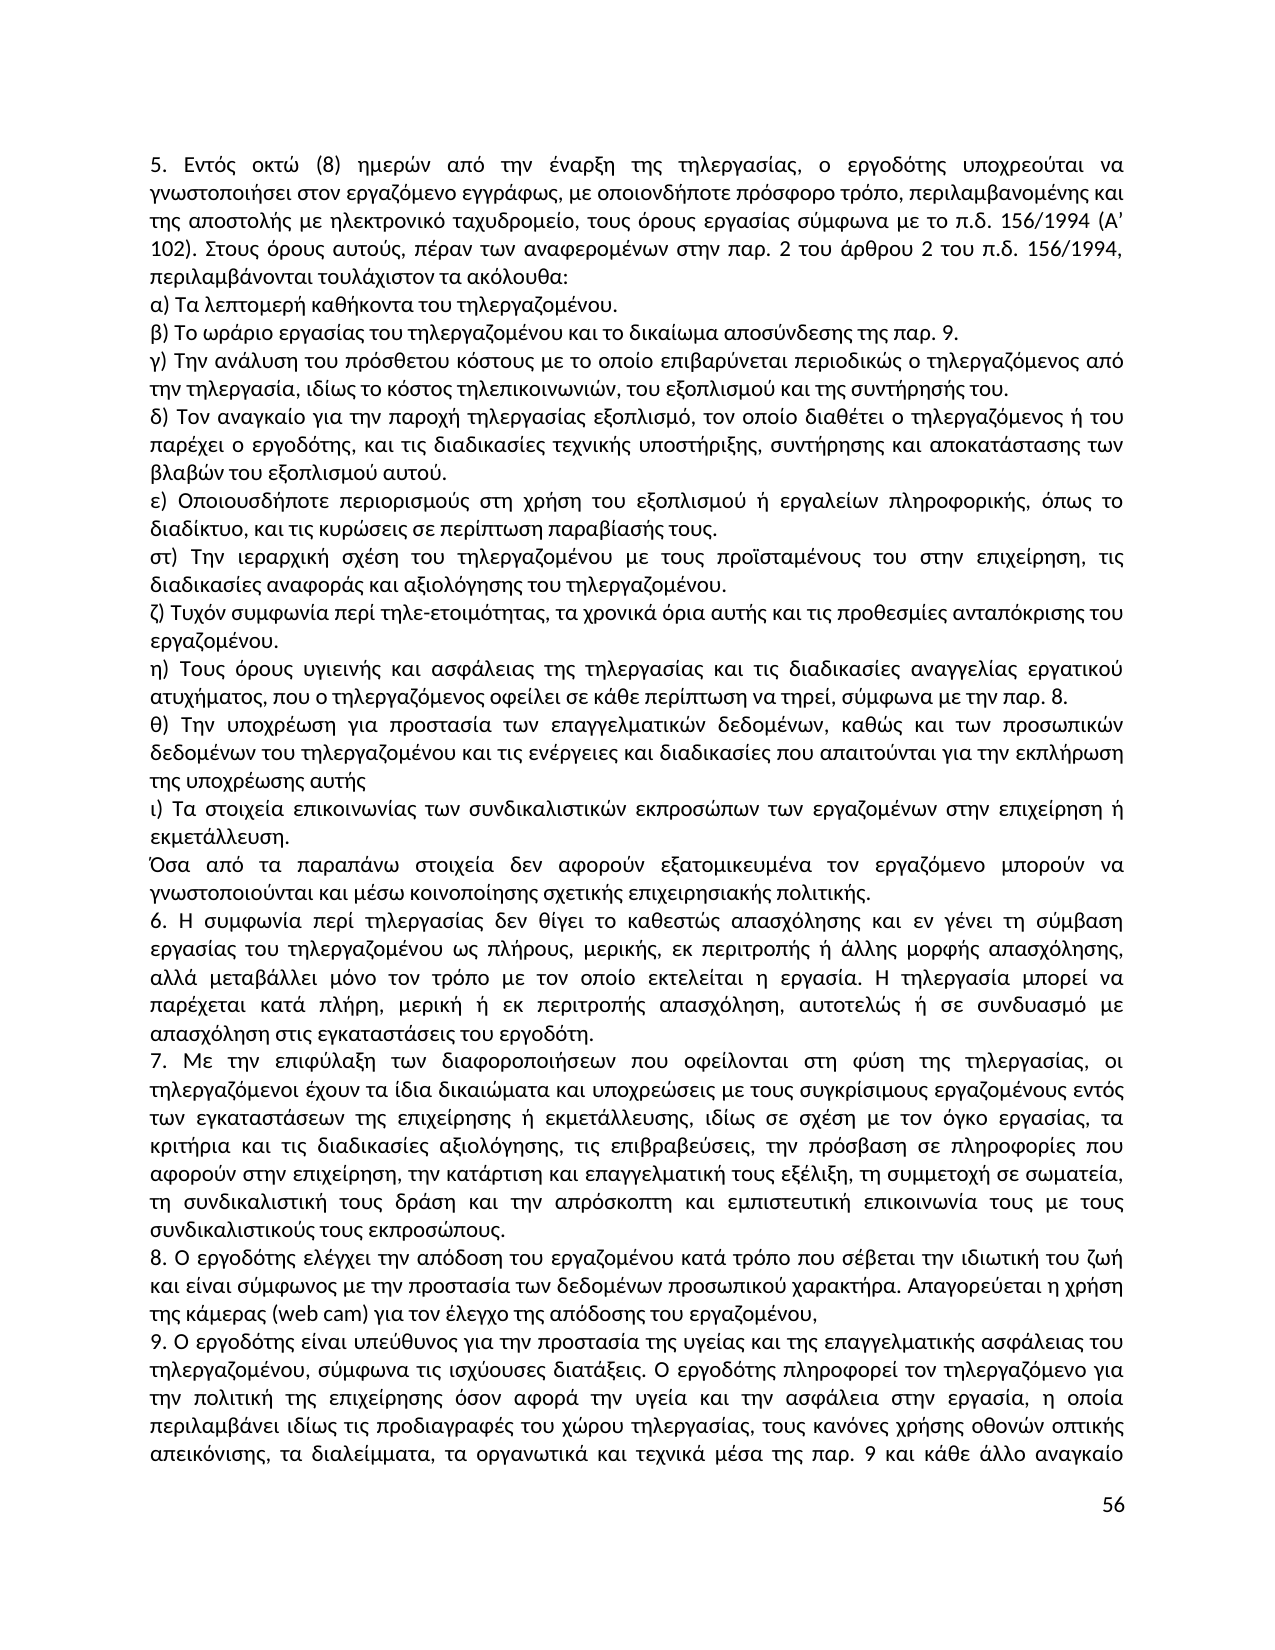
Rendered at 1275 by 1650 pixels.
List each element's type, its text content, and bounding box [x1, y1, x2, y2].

text γ) Την ανάλυση του πρόσθετου κόστους με το οποίο επιβαρύνεται περιοδικώς ο τηλεργαζόμενος από την τηλεργασία, ιδίως το κόστος τηλεπικοινωνιών, του εξοπλισμού και της συντήρησής του. [150, 346, 1125, 402]
text β) Το ωράριο εργασίας του τηλεργαζομένου και το δικαίωμα αποσύνδεσης της παρ. 9. [150, 318, 1125, 346]
text 7. Με την επιφύλαξη των διαφοροποιήσεων που οφείλονται στη φύση της τηλεργασίας, οι τηλεργαζόμενοι έχουν τα ίδια δικαιώματα και υποχρεώσεις με τους συγκρίσιμους εργαζομένους εντός των εγκαταστάσεων της επιχείρησης ή εκμετάλλευσης, ιδίως σε σχέση με τον όγκο εργασίας, τα κριτήρια και τις διαδικασίες αξιολόγησης, τις επιβραβεύσεις, την πρόσβαση σε πληροφορίες που αφορούν στην επιχείρηση, την κατάρτιση και επαγγελματική τους εξέλιξη, τη συμμετοχή σε σωματεία, τη συνδικαλιστική τους δράση και την απρόσκοπτη και εμπιστευτική επικοινωνία τους με τους συνδικαλιστικούς τους εκπροσώπους. [150, 1047, 1125, 1243]
text θ) Την υποχρέωση για προστασία των επαγγελματικών δεδομένων, καθώς και των προσωπικών δεδομένων του τηλεργαζομένου και τις ενέργειες και διαδικασίες που απαιτούνται για την εκπλήρωση της υποχρέωσης αυτής [150, 710, 1125, 794]
text δ) Τον αναγκαίο για την παροχή τηλεργασίας εξοπλισμό, τον οποίο διαθέτει ο τηλεργαζόμενος ή του παρέχει ο εργοδότης, και τις διαδικασίες τεχνικής υποστήριξης, συντήρησης και αποκατάστασης των βλαβών του εξοπλισμού αυτού. [150, 402, 1125, 486]
text 6. Η συμφωνία περί τηλεργασίας δεν θίγει το καθεστώς απασχόλησης και εν γένει τη σύμβαση εργασίας του τηλεργαζομένου ως πλήρους, μερικής, εκ περιτροπής ή άλλης μορφής απασχόλησης, αλλά μεταβάλλει μόνο τον τρόπο με τον οποίο εκτελείται η εργασία. Η τηλεργασία μπορεί να παρέχεται κατά πλήρη, μερική ή εκ περιτροπής απασχόληση, αυτοτελώς ή σε συνδυασμό με απασχόληση στις εγκαταστάσεις του εργοδότη. [150, 907, 1125, 1047]
text Όσα από τα παραπάνω στοιχεία δεν αφορούν εξατομικευμένα τον εργαζόμενο μπορούν να γνωστοποιούνται και μέσω κοινοποίησης σχετικής επιχειρησιακής πολιτικής. [150, 851, 1125, 907]
text 8. Ο εργοδότης ελέγχει την απόδοση του εργαζομένου κατά τρόπο που σέβεται την ιδιωτική του ζωή και είναι σύμφωνος με την προστασία των δεδομένων προσωπικού χαρακτήρα. Απαγορεύεται η χρήση της κάμερας (web cam) για τον έλεγχο της απόδοσης του εργαζομένου, [150, 1243, 1125, 1327]
text α) Τα λεπτομερή καθήκοντα του τηλεργαζομένου. [150, 290, 1125, 318]
text ι) Τα στοιχεία επικοινωνίας των συνδικαλιστικών εκπροσώπων των εργαζομένων στην επιχείρηση ή εκμετάλλευση. [150, 794, 1125, 851]
text ε) Οποιουσδήποτε περιορισμούς στη χρήση του εξοπλισμού ή εργαλείων πληροφορικής, όπως το διαδίκτυο, και τις κυρώσεις σε περίπτωση παραβίασής τους. [150, 486, 1125, 542]
text ζ) Τυχόν συμφωνία περί τηλε-ετοιμότητας, τα χρονικά όρια αυτής και τις προθεσμίες ανταπόκρισης του εργαζομένου. [150, 598, 1125, 654]
text 5. Εντός οκτώ (8) ημερών από την έναρξη της τηλεργασίας, ο εργοδότης υποχρεούται να γνωστοποιήσει στον εργαζόμενο εγγράφως, με οποιονδήποτε πρόσφορο τρόπο, περιλαμβανομένης και της αποστολής με ηλεκτρονικό ταχυδρομείο, τους όρους εργασίας σύμφωνα με το π.δ. 156/1994 (Α’ 102). Στους όρους αυτούς, πέραν των αναφερομένων στην παρ. 2 του άρθρου 2 του π.δ. 156/1994, περιλαμβάνονται τουλάχιστον τα ακόλουθα: [150, 150, 1125, 290]
text στ) Την ιεραρχική σχέση του τηλεργαζομένου με τους προϊσταμένους του στην επιχείρηση, τις διαδικασίες αναφοράς και αξιολόγησης του τηλεργαζομένου. [150, 542, 1125, 598]
text η) Τους όρους υγιεινής και ασφάλειας της τηλεργασίας και τις διαδικασίες αναγγελίας εργατικού ατυχήματος, που ο τηλεργαζόμενος οφείλει σε κάθε περίπτωση να τηρεί, σύμφωνα με την παρ. 8. [150, 654, 1125, 710]
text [150, 1327, 1125, 1467]
